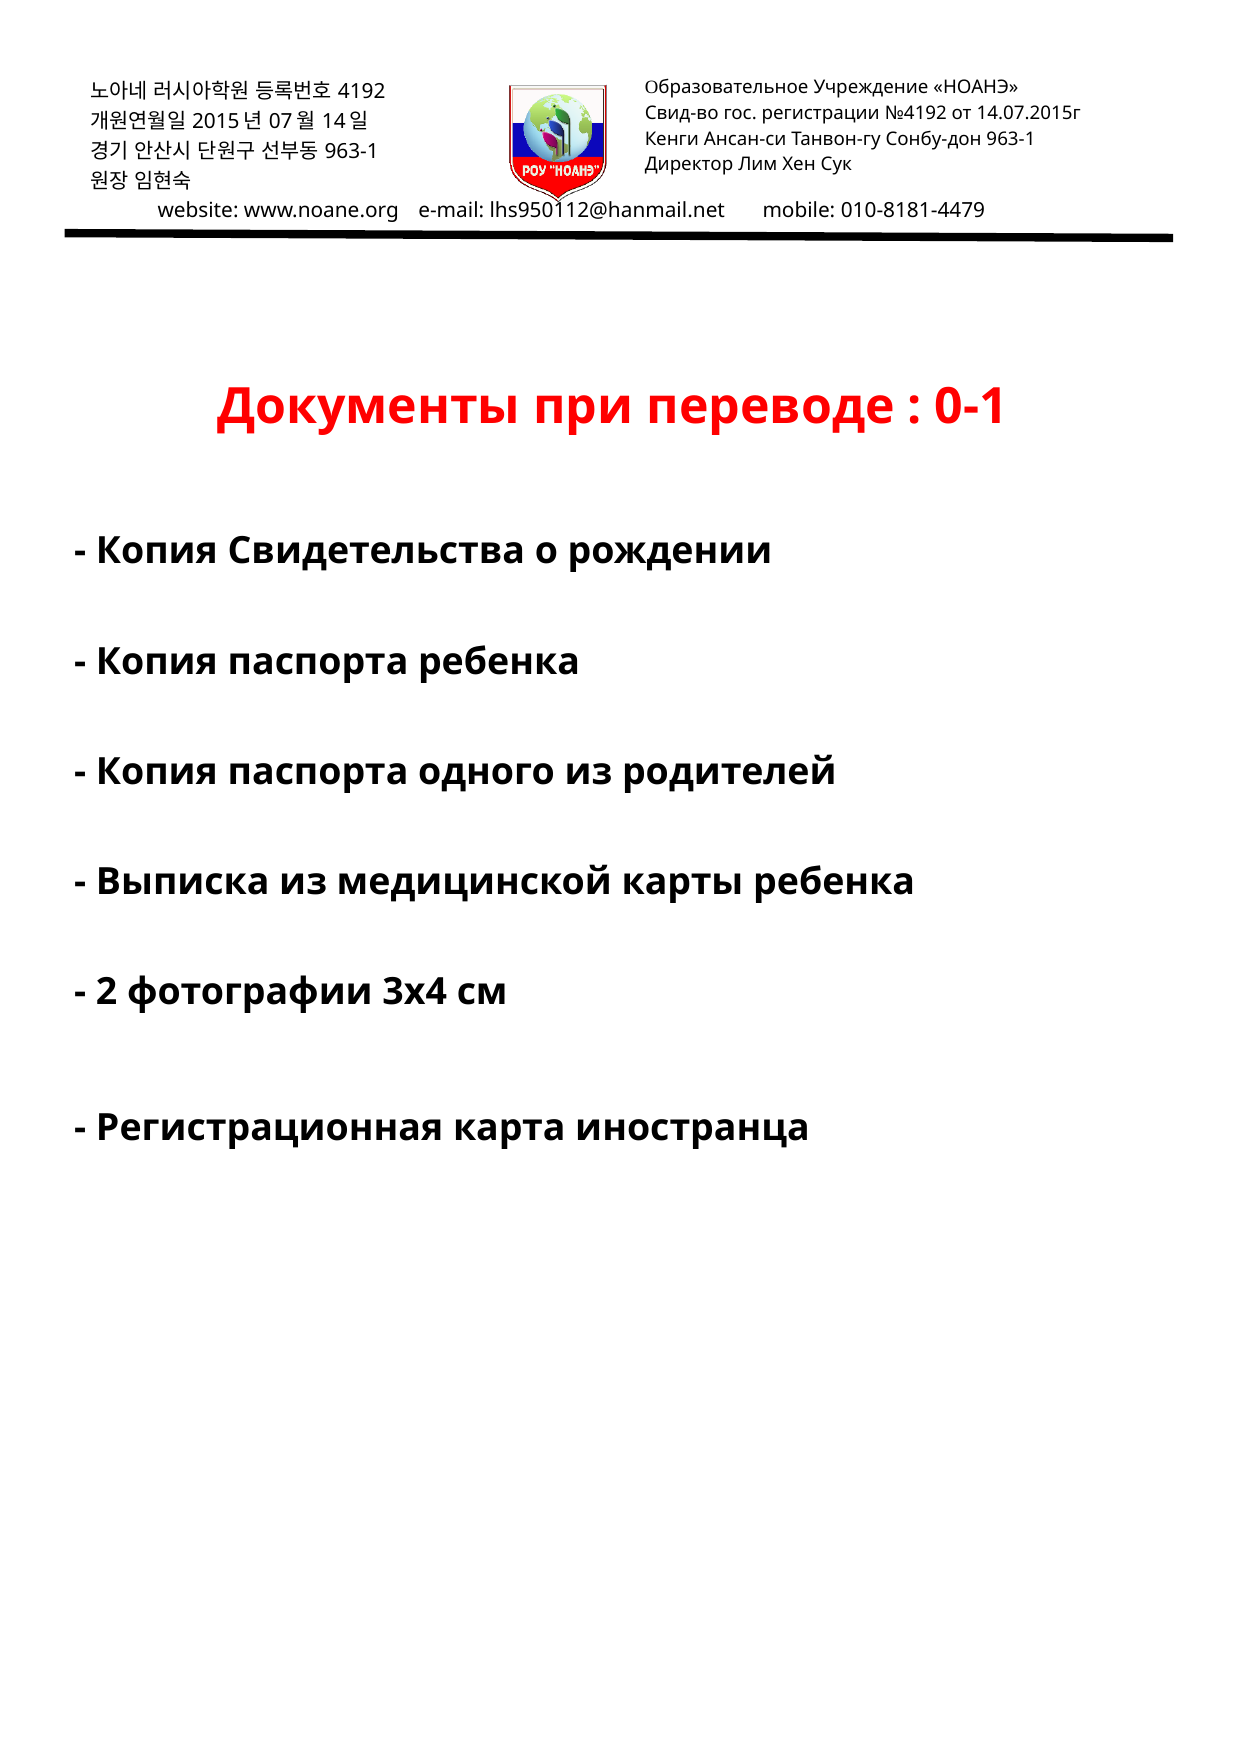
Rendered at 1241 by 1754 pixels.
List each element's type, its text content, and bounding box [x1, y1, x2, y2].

text Свид-во гос. регистрации №4192 от 14.07.2015г [620, 99, 1152, 125]
text 원장 임현숙 [74, 165, 605, 195]
text Директор Лим Хен Сук [620, 150, 1152, 176]
title - Копия Свидетельства о рождении - Копия паспорта ребенка - Копия паспорта одного из родителей - Выписка из медицинской карты ребенка - 2 фотографии 3х4 см [74, 469, 1152, 1016]
title - Регистрационная карта иностранца [74, 1045, 1152, 1151]
text Документы при переводе : 0-1 [74, 370, 1152, 438]
text 경기 안산시 단원구 선부동 963-1 [74, 134, 605, 165]
text 개원연월일 2015년 07월 14일 [74, 104, 605, 134]
text Кенги Ансан-си Танвон-гу Сонбу-дон 963-1 [620, 125, 1152, 150]
text website: www.noane.org e-mail: lhs950112@hanmail.net mobile: 010-8181-4479 [74, 195, 1152, 223]
text 노아네 러시아학원 등록번호 4192 [74, 74, 605, 104]
text Образовательное Учреждение «НОАНЭ» [620, 74, 1152, 99]
